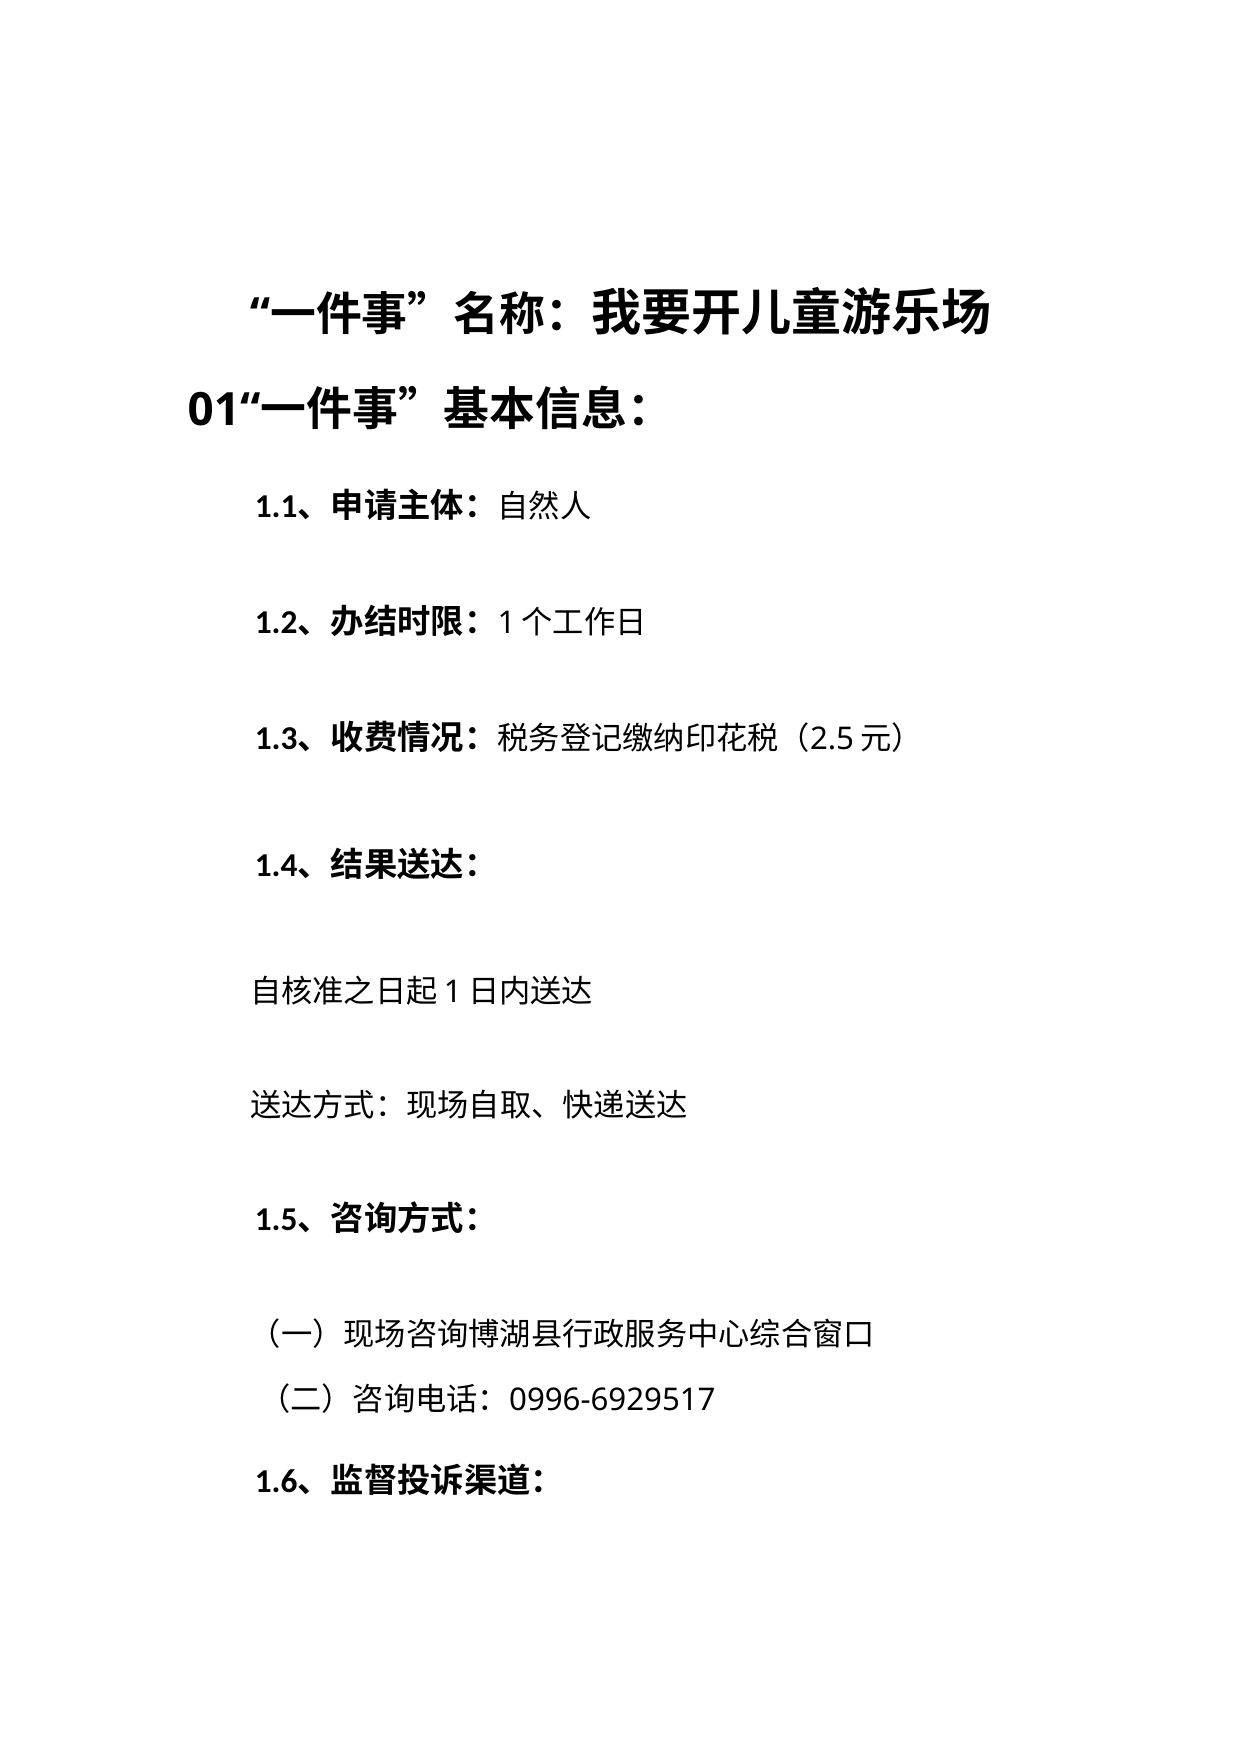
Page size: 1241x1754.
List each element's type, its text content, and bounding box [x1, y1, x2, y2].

text 1.6、监督投诉渠道： [187, 1446, 1053, 1511]
text 1.1、申请主体：自然人 [187, 471, 1053, 536]
subtitle 1.4、结果送达： [187, 829, 1053, 894]
subtitle “一件事”名称：我要开儿童游乐场 [187, 259, 1053, 357]
text 自核准之日起1日内送达 [187, 956, 1053, 1021]
text 1.5、咨询方式： [187, 1184, 1053, 1249]
text （二）咨询电话：0996-6929517 [228, 1365, 1053, 1430]
list 现场咨询博湖县行政服务中心综合窗口 [249, 1300, 1053, 1365]
text 送达方式：现场自取、快递送达 [187, 1070, 1053, 1135]
subtitle 01“一件事”基本信息： [187, 357, 1053, 454]
text 1.3、收费情况：税务登记缴纳印花税（2.5元） [187, 703, 1053, 768]
text 1.2、办结时限：1个工作日 [187, 587, 1053, 652]
